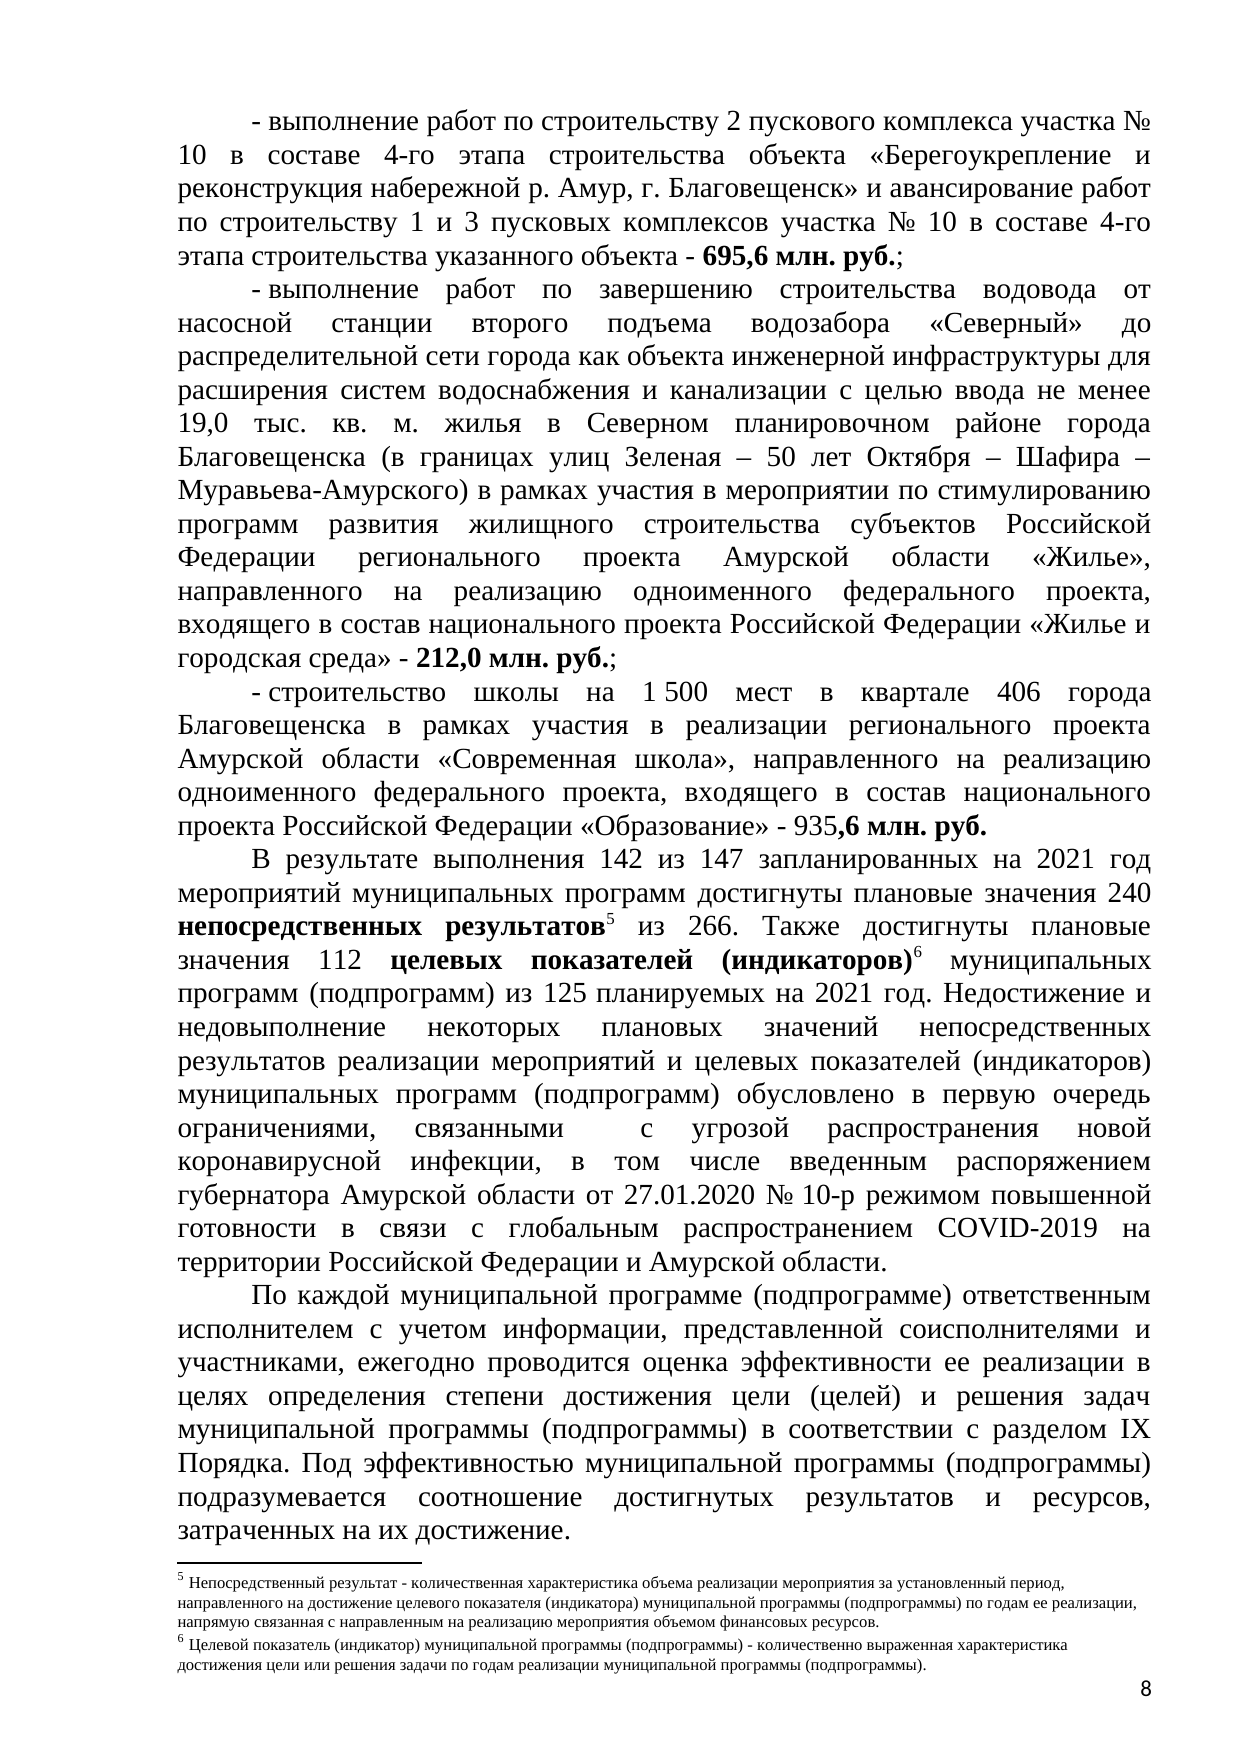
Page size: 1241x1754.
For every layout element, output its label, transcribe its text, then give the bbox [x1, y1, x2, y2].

text В результате выполнения 142 из 147 запланированных на 2021 год мероприятий муниципальных программ достигнуты плановые значения 240 непосредственных результатов из 266. Также достигнуты плановые значения 112 целевых показателей (индикаторов) муниципальных программ (подпрограмм) из 125 планируемых на 2021 год. Недостижение и недовыполнение некоторых плановых значений непосредственных результатов реализации мероприятий и целевых показателей (индикаторов) муниципальных программ (подпрограмм) обусловлено в первую очередь ограничениями, связанными с угрозой распространения новой коронавирусной инфекции, в том числе введенным распоряжением губернатора Амурской области от 27.01.2020 № 10-р режимом повышенной готовности в связи с глобальным распространением COVID-2019 на территории Российской Федерации и Амурской области. [177, 841, 1152, 1277]
list - выполнение работ по строительству 2 пускового комплекса участка № 10 в составе 4-го этапа строительства объекта «Берегоукрепление и реконструкция набережной р. Амур, г. Благовещенск» и авансирование работ по строительству 1 и 3 пусковых комплексов участка № 10 в составе 4-го этапа строительства указанного объекта - 695,6 млн. руб.; [177, 103, 1152, 271]
text - строительство школы на 1 500 мест в квартале 406 города Благовещенска в рамках участия в реализации регионального проекта Амурской области «Современная школа», направленного на реализацию одноименного федерального проекта, входящего в состав национального проекта Российской Федерации «Образование» - 935,6 млн. руб. [177, 674, 1152, 841]
text По каждой муниципальной программе (подпрограмме) ответственным исполнителем с учетом информации, представленной соисполнителями и участниками, ежегодно проводится оценка эффективности ее реализации в целях определения степени достижения цели (целей) и решения задач муниципальной программы (подпрограммы) в соответствии с разделом IX Порядка. Под эффективностью муниципальной программы (подпрограммы) подразумевается соотношение достигнутых результатов и ресурсов, затраченных на их достижение. [177, 1277, 1152, 1546]
text - выполнение работ по завершению строительства водовода от насосной станции второго подъема водозабора «Северный» до распределительной сети города как объекта инженерной инфраструктуры для расширения систем водоснабжения и канализации с целью ввода не менее 19,0 тыс. кв. м. жилья в Северном планировочном районе города Благовещенска (в границах улиц Зеленая – 50 лет Октября – Шафира – Муравьева-Амурского) в рамках участия в мероприятии по стимулированию программ развития жилищного строительства субъектов Российской Федерации регионального проекта Амурской области «Жилье», направленного на реализацию одноименного федерального проекта, входящего в состав национального проекта Российской Федерации «Жилье и городская среда» - 212,0 млн. руб.; [177, 271, 1152, 674]
